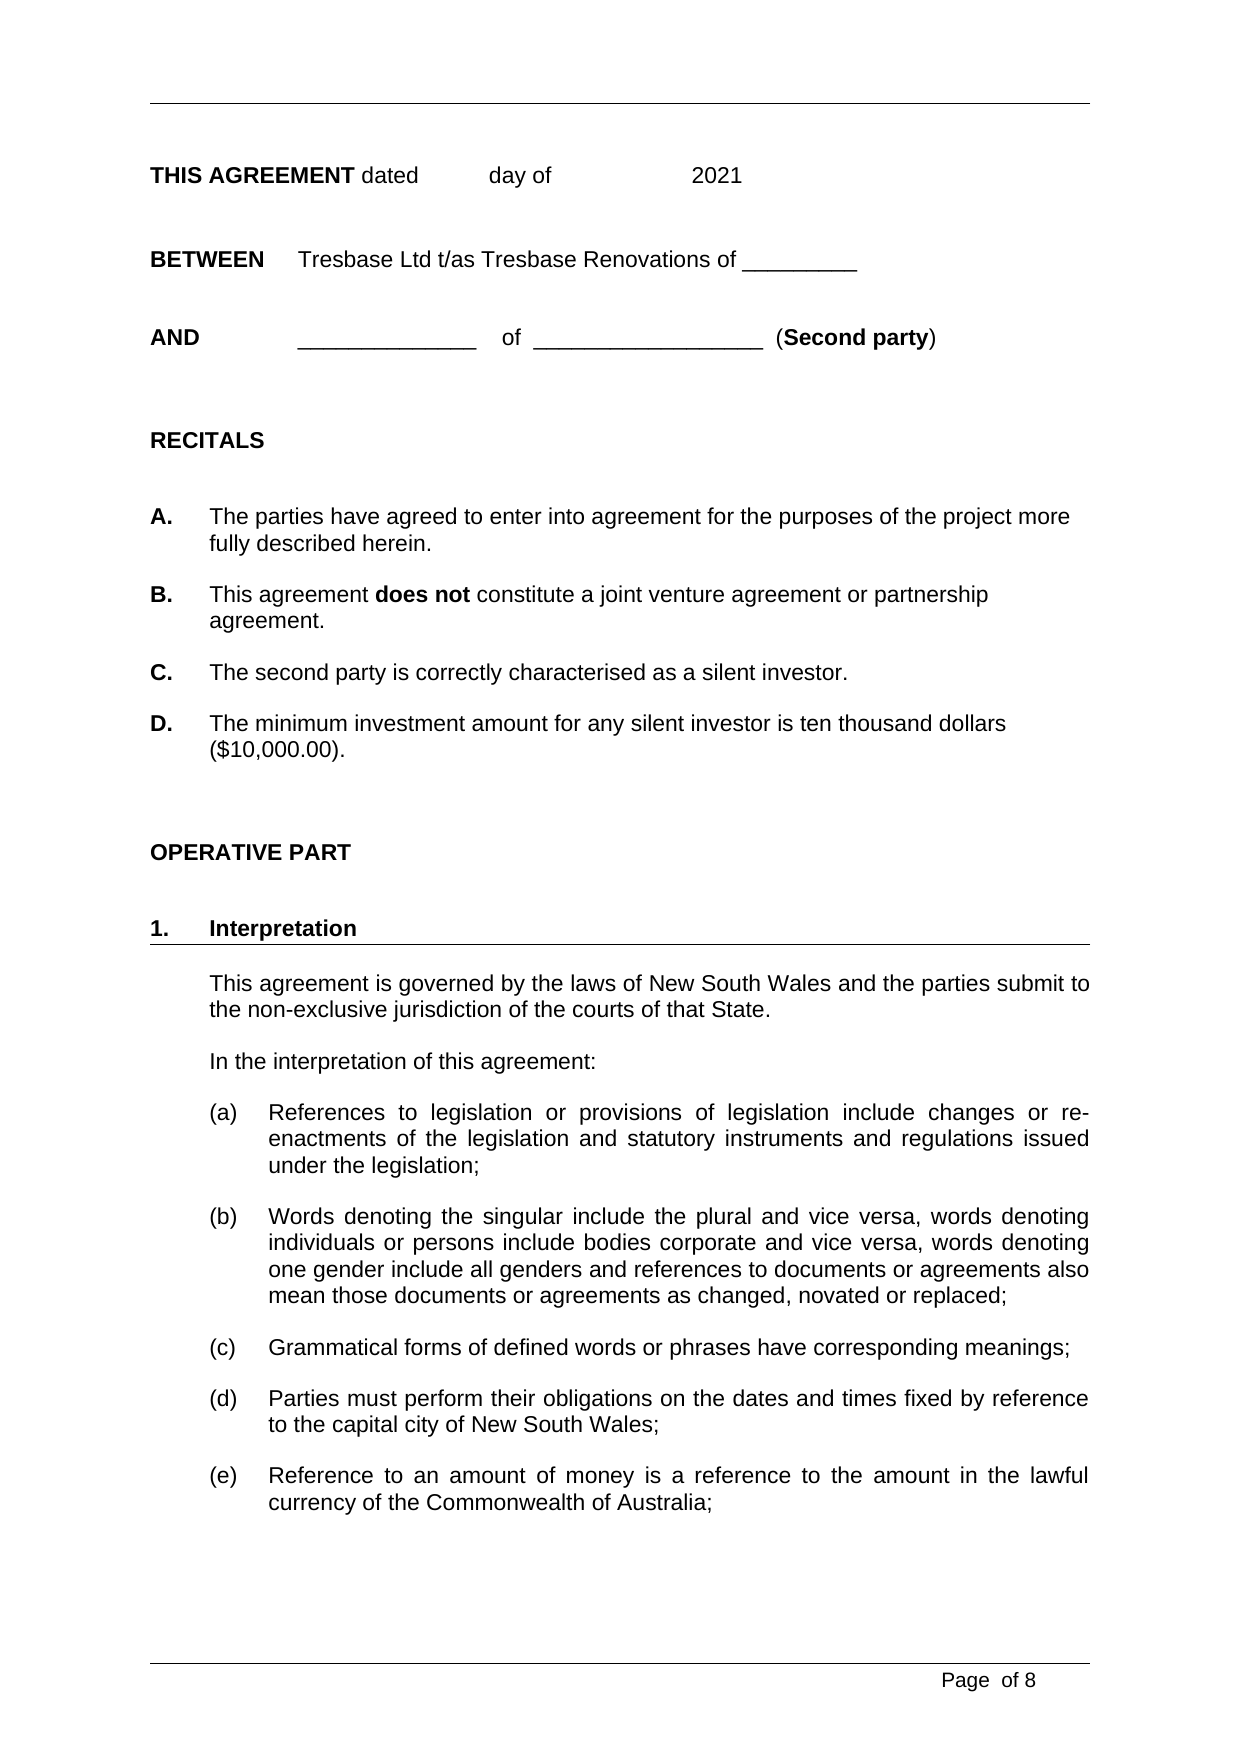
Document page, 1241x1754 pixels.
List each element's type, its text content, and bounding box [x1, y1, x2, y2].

list Words denoting the singular include the plural and vice versa, words denoting individuals or persons include bodies corporate and vice versa, words denoting one gender include all genders and references to documents or agreements also mean those documents or agreements as changed, novated or replaced; [209, 1203, 1090, 1308]
text In the interpretation of this agreement: [209, 1048, 1090, 1074]
text AND of __________________ (Second party) [150, 324, 1090, 351]
list Grammatical forms of defined words or phrases have corresponding meanings; [209, 1333, 1090, 1360]
list Parties must perform their obligations on the dates and times fixed by reference to the capital city of ; [209, 1385, 1090, 1437]
list The minimum investment amount for any silent investor is ten thousand dollars ($10,000.00). [150, 710, 1090, 763]
list Reference to an amount of money is a reference to the amount in the lawful currency of the Commonwealth of Australia; [209, 1462, 1090, 1515]
text RECITALS [150, 427, 1090, 453]
subtitle Interpretation [150, 915, 1090, 944]
text THIS AGREEMENT dated day of [150, 162, 1090, 189]
text This agreement is governed by the laws of and the parties submit to the non-exclusive jurisdiction of the courts of that . [209, 970, 1090, 1023]
list The second party is correctly characterised as a silent investor. [150, 659, 1090, 685]
text OPERATIVE PART [150, 839, 1090, 865]
list This agreement does not constitute a joint venture agreement or partnership agreement. [150, 581, 1090, 634]
list The parties have agreed to enter into agreement for the purposes of the project more fully described herein. [150, 503, 1090, 556]
text BETWEEN of _________ [150, 246, 1090, 273]
list References to legislation or provisions of legislation include changes or re-enactments of the legislation and statutory instruments and regulations issued under the legislation; [209, 1099, 1090, 1178]
